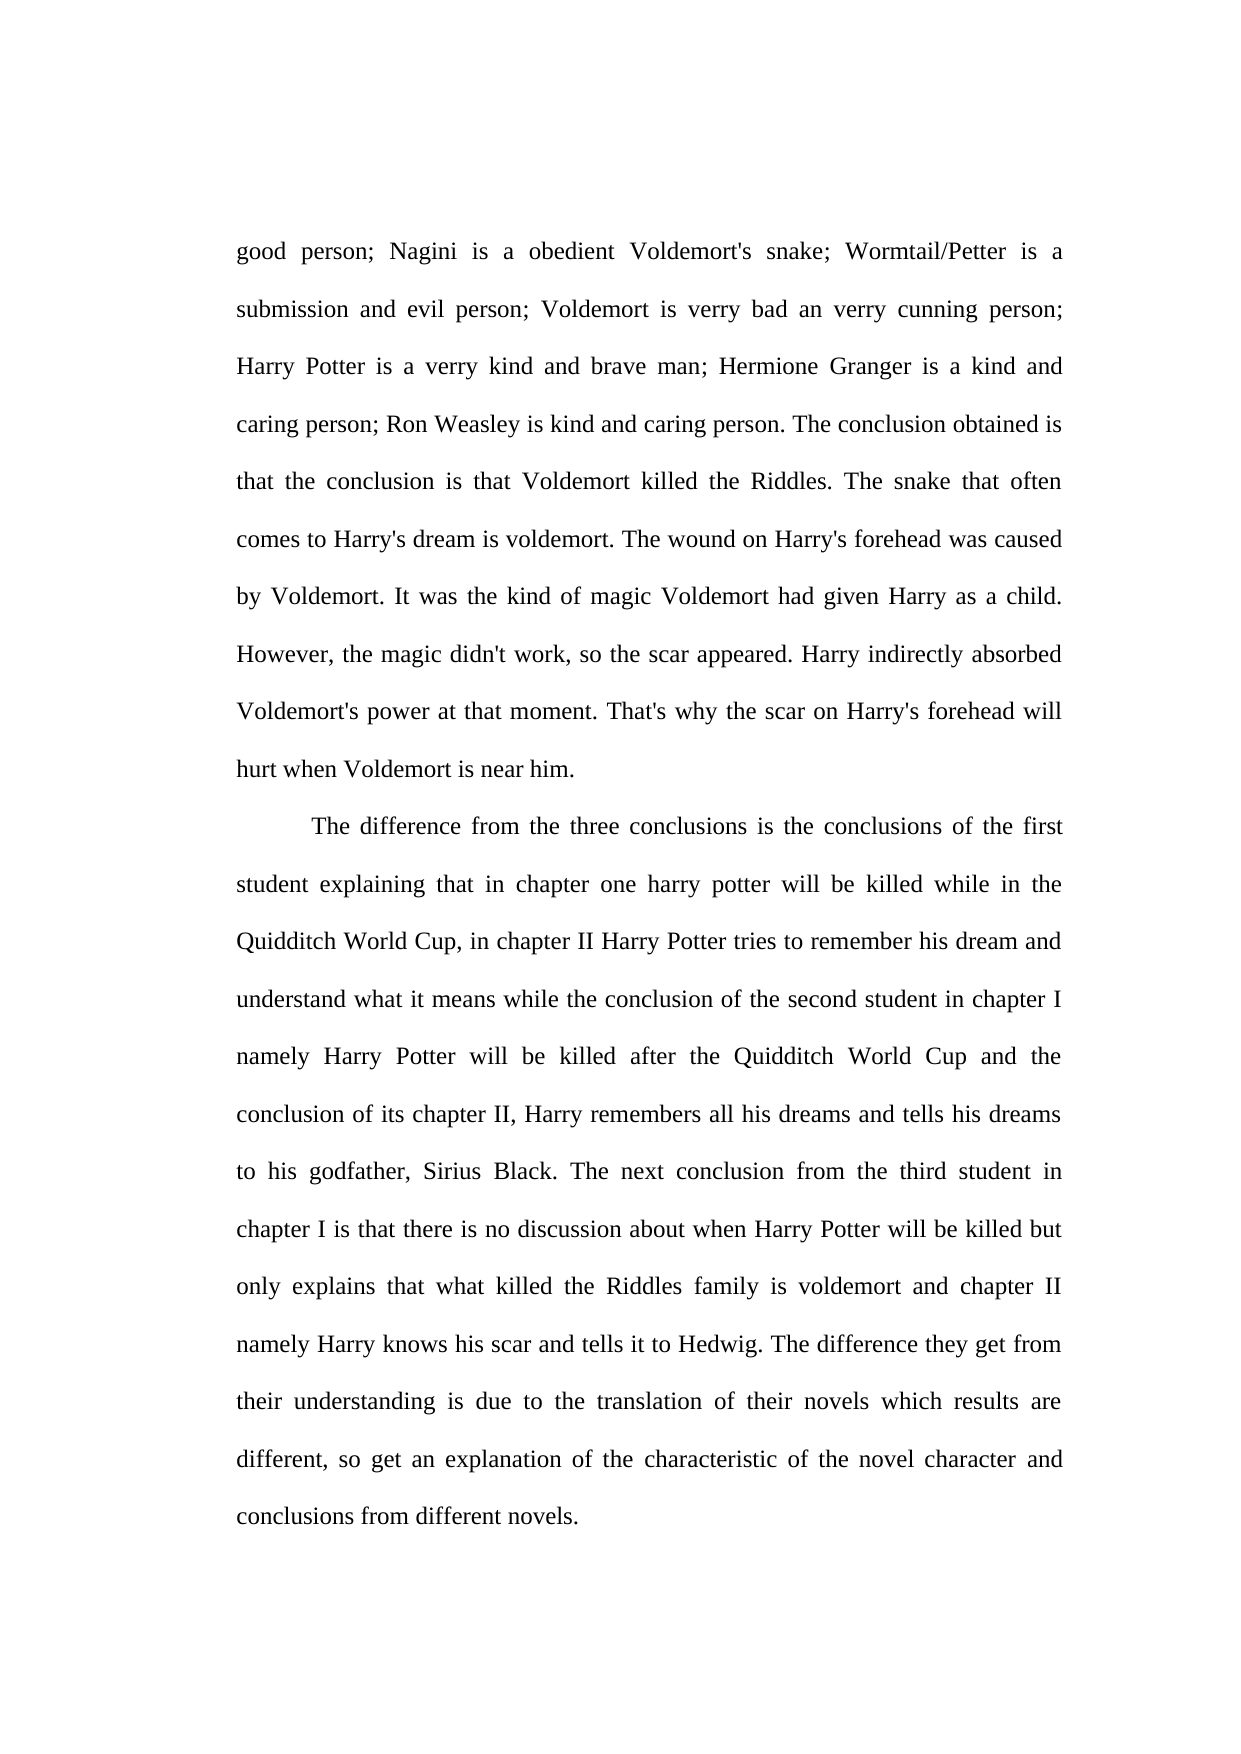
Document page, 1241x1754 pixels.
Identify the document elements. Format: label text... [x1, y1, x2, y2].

text The difference from the three conclusions is the conclusions of the first student explaining that in chapter one harry potter will be killed while in the Quidditch World Cup, in chapter II Harry Potter tries to remember his dream and understand what it means while the conclusion of the second student in chapter I namely Harry Potter will be killed after the Quidditch World Cup and the conclusion of its chapter II, Harry remembers all his dreams and tells his dreams to his godfather, Sirius Black. The next conclusion from the third student in chapter I is that there is no discussion about when Harry Potter will be killed but only explains that what killed the Riddles family is voldemort and chapter II namely Harry knows his scar and tells it to Hedwig. The difference they get from their understanding is due to the translation of their novels which results are different, so get an explanation of the characteristic of the novel character and conclusions from different novels. [236, 811, 1063, 1530]
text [236, 236, 1063, 782]
